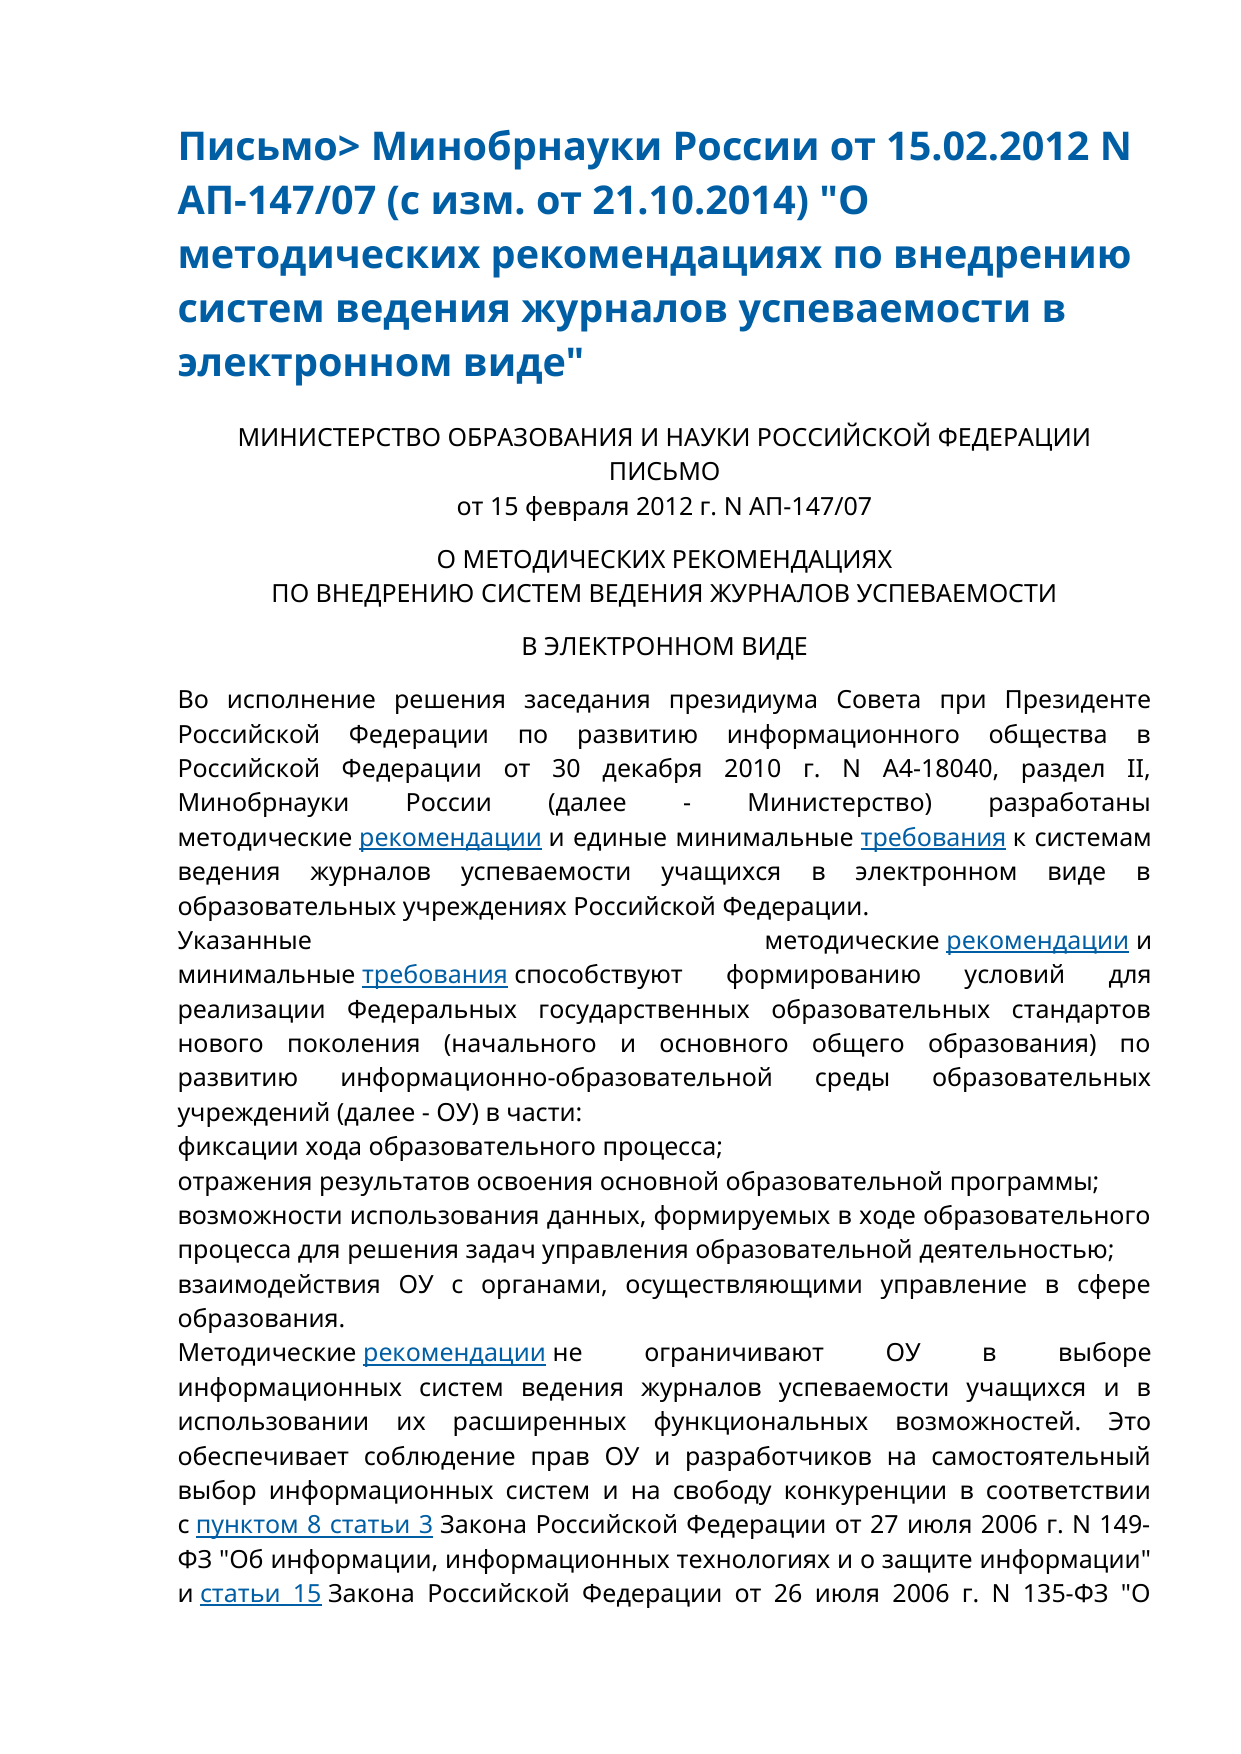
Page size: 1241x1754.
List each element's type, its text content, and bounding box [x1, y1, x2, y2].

text МИНИСТЕРСТВО ОБРАЗОВАНИЯ И НАУКИ РОССИЙСКОЙ ФЕДЕРАЦИИ [177, 419, 1152, 453]
text ПО ВНЕДРЕНИЮ СИСТЕМ ВЕДЕНИЯ ЖУРНАЛОВ УСПЕВАЕМОСТИ [177, 575, 1152, 610]
text возможности использования данных, формируемых в ходе образовательного процесса для решения задач управления образовательной деятельностью; [177, 1197, 1152, 1266]
text Указанные методические рекомендации и минимальные требования способствуют формированию условий для реализации Федеральных государственных образовательных стандартов нового поколения (начального и основного общего образования) по развитию информационно-образовательной среды образовательных учреждений (далее - ОУ) в части: [177, 922, 1152, 1128]
text О МЕТОДИЧЕСКИХ РЕКОМЕНДАЦИЯХ [177, 541, 1152, 575]
text фиксации хода образовательного процесса; [177, 1128, 1152, 1163]
text отражения результатов освоения основной образовательной программы; [177, 1163, 1152, 1197]
text ПИСЬМО [177, 453, 1152, 488]
text В ЭЛЕКТРОННОМ ВИДЕ [177, 628, 1152, 663]
text от 15 февраля 2012 г. N АП-147/07 [177, 488, 1152, 522]
text взаимодействия ОУ с органами, осуществляющими управление в сфере образования. [177, 1266, 1152, 1335]
text Письмо> Минобрнауки России от 15.02.2012 N АП-147/07 (с изм. от 21.10.2014) "О методических рекомендациях по внедрению систем ведения журналов успеваемости в электронном виде" [177, 118, 1152, 388]
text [177, 1335, 1152, 1610]
text Во исполнение решения заседания президиума Совета при Президенте Российской Федерации по развитию информационного общества в Российской Федерации от 30 декабря 2010 г. N А4-18040, раздел II, Минобрнауки России (далее - Министерство) разработаны методические рекомендации и единые минимальные требования к системам ведения журналов успеваемости учащихся в электронном виде в образовательных учреждениях Российской Федерации. [177, 682, 1152, 922]
